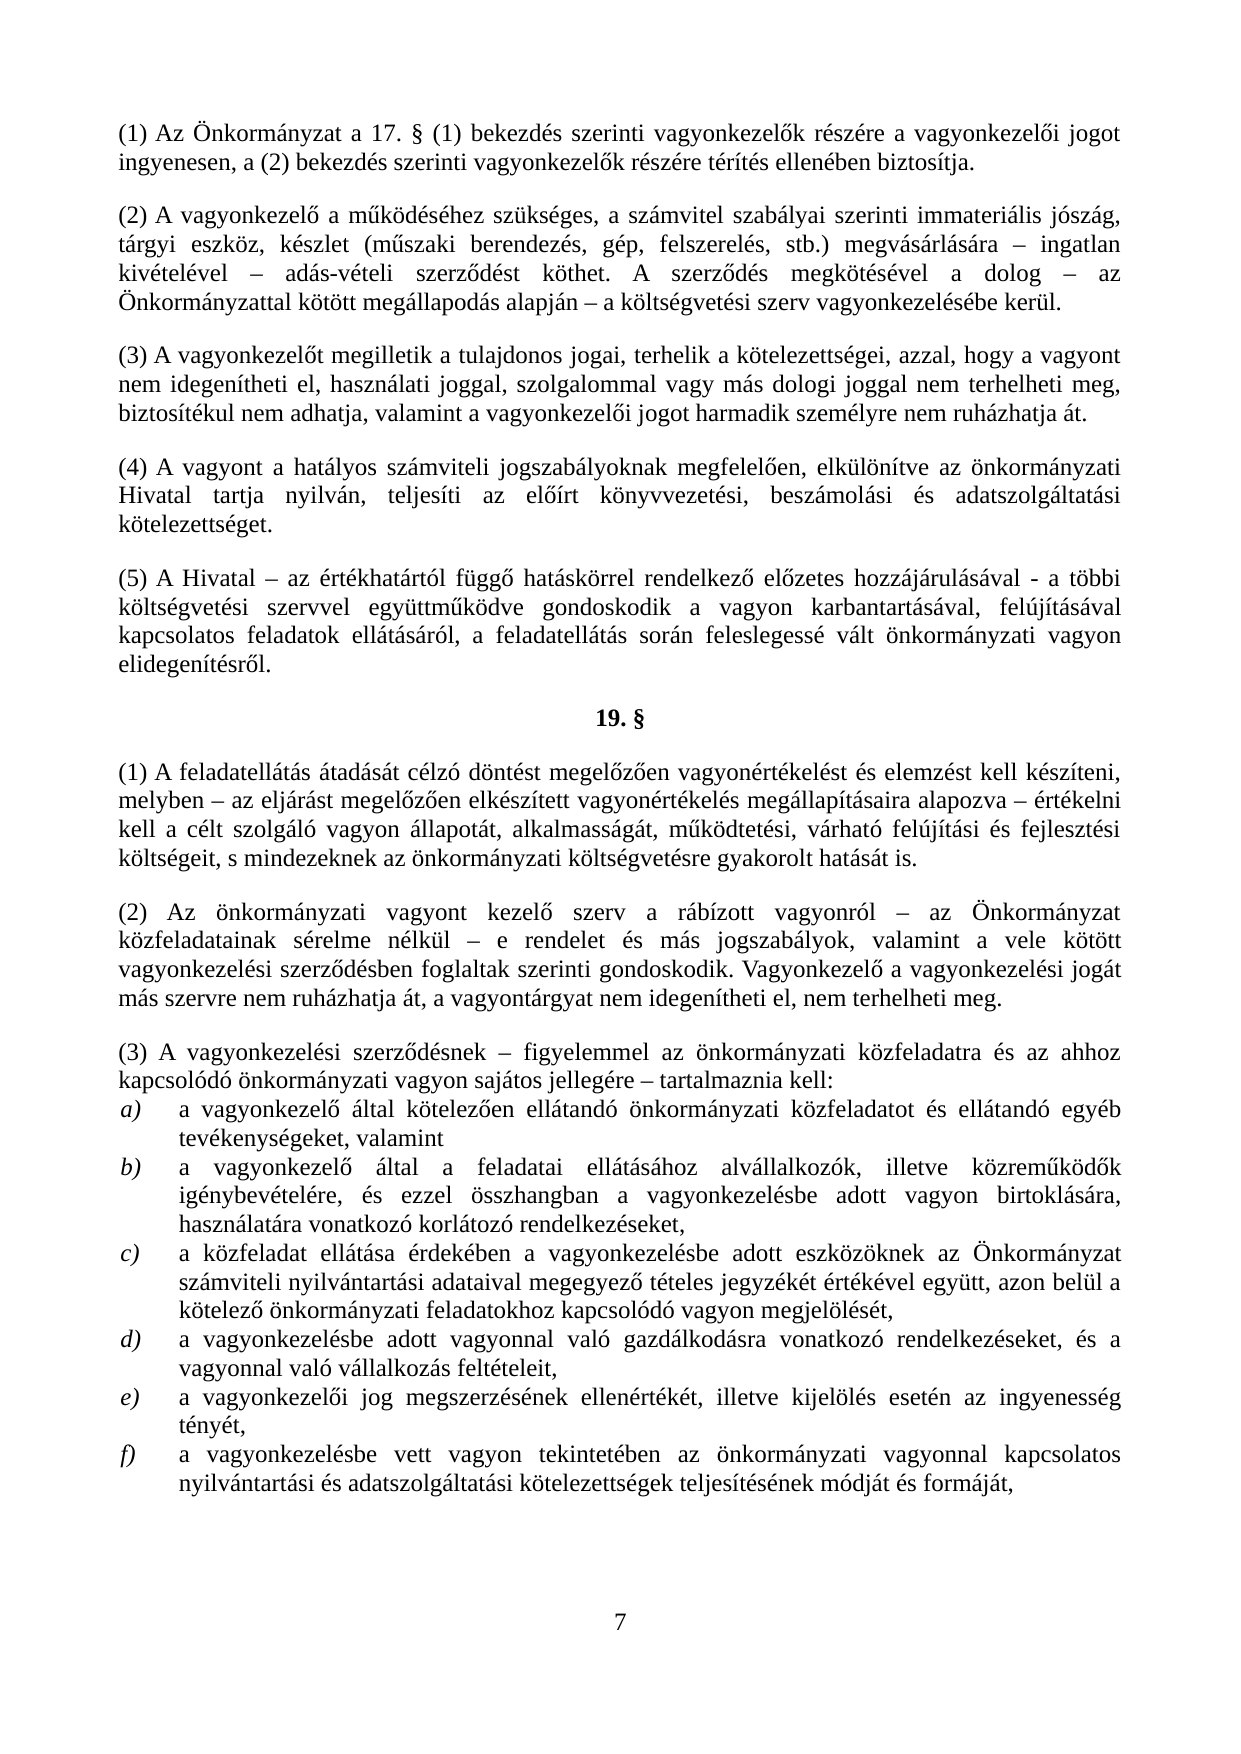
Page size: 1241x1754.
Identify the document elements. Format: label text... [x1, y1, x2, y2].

text (3) A vagyonkezelőt megilletik a tulajdonos jogai, terhelik a kötelezettségei, azzal, hogy a vagyont nem idegenítheti el, használati joggal, szolgalommal vagy más dologi joggal nem terhelheti meg, biztosítékul nem adhatja, valamint a vagyonkezelői jogot harmadik személyre nem ruházhatja át. [118, 341, 1122, 427]
text a) a vagyonkezelő által kötelezően ellátandó önkormányzati közfeladatot és ellátandó egyéb tevékenységeket, valamint [120, 1094, 1122, 1152]
text d) a vagyonkezelésbe adott vagyonnal való gazdálkodásra vonatkozó rendelkezéseket, és a vagyonnal való vállalkozás feltételeit, [120, 1324, 1122, 1382]
text (2) A vagyonkezelő a működéséhez szükséges, a számvitel szabályai szerinti immateriális jószág, tárgyi eszköz, készlet (műszaki berendezés, gép, felszerelés, stb.) megvásárlására – ingatlan kivételével – adás-vételi szerződést köthet. A szerződés megkötésével a dolog – az Önkormányzattal kötött megállapodás alapján – a költségvetési szerv vagyonkezelésébe kerül. [118, 201, 1122, 316]
text 19. § [118, 703, 1122, 732]
text (5) A Hivatal – az értékhatártól függő hatáskörrel rendelkező előzetes hozzájárulásával - a többi költségvetési szervvel együttműködve gondoskodik a vagyon karbantartásával, felújításával kapcsolatos feladatok ellátásáról, a feladatellátás során feleslegessé vált önkormányzati vagyon elidegenítésről. [118, 563, 1122, 678]
text b) a vagyonkezelő által a feladatai ellátásához alvállalkozók, illetve közreműködők igénybevételére, és ezzel összhangban a vagyonkezelésbe adott vagyon birtoklására, használatára vonatkozó korlátozó rendelkezéseket, [120, 1152, 1122, 1238]
text f) a vagyonkezelésbe vett vagyon tekintetében az önkormányzati vagyonnal kapcsolatos nyilvántartási és adatszolgáltatási kötelezettségek teljesítésének módját és formáját, [120, 1439, 1122, 1497]
text e) a vagyonkezelői jog megszerzésének ellenértékét, illetve kijelölés esetén az ingyenesség tényét, [120, 1382, 1122, 1439]
text (1) A feladatellátás átadását célzó döntést megelőzően vagyonértékelést és elemzést kell készíteni, melyben – az eljárást megelőzően elkészített vagyonértékelés megállapításaira alapozva – értékelni kell a célt szolgáló vagyon állapotát, alkalmasságát, működtetési, várható felújítási és fejlesztési költségeit, s mindezeknek az önkormányzati költségvetésre gyakorolt hatását is. [118, 757, 1122, 872]
text (3) A vagyonkezelési szerződésnek – figyelemmel az önkormányzati közfeladatra és az ahhoz kapcsolódó önkormányzati vagyon sajátos jellegére – tartalmaznia kell: [118, 1037, 1122, 1094]
text (2) Az önkormányzati vagyont kezelő szerv a rábízott vagyonról – az Önkormányzat közfeladatainak sérelme nélkül – e rendelet és más jogszabályok, valamint a vele kötött vagyonkezelési szerződésben foglaltak szerinti gondoskodik. Vagyonkezelő a vagyonkezelési jogát más szervre nem ruházhatja át, a vagyontárgyat nem idegenítheti el, nem terhelheti meg. [118, 897, 1122, 1012]
text c) a közfeladat ellátása érdekében a vagyonkezelésbe adott eszközöknek az Önkormányzat számviteli nyilvántartási adataival megegyező tételes jegyzékét értékével együtt, azon belül a kötelező önkormányzati feladatokhoz kapcsolódó vagyon megjelölését, [120, 1238, 1122, 1324]
text (1) Az Önkormányzat a 17. § (1) bekezdés szerinti vagyonkezelők részére a vagyonkezelői jogot ingyenesen, a (2) bekezdés szerinti vagyonkezelők részére térítés ellenében biztosítja. [118, 118, 1122, 176]
text (4) A vagyont a hatályos számviteli jogszabályoknak megfelelően, elkülönítve az önkormányzati Hivatal tartja nyilván, teljesíti az előírt könyvvezetési, beszámolási és adatszolgáltatási kötelezettséget. [118, 452, 1122, 538]
